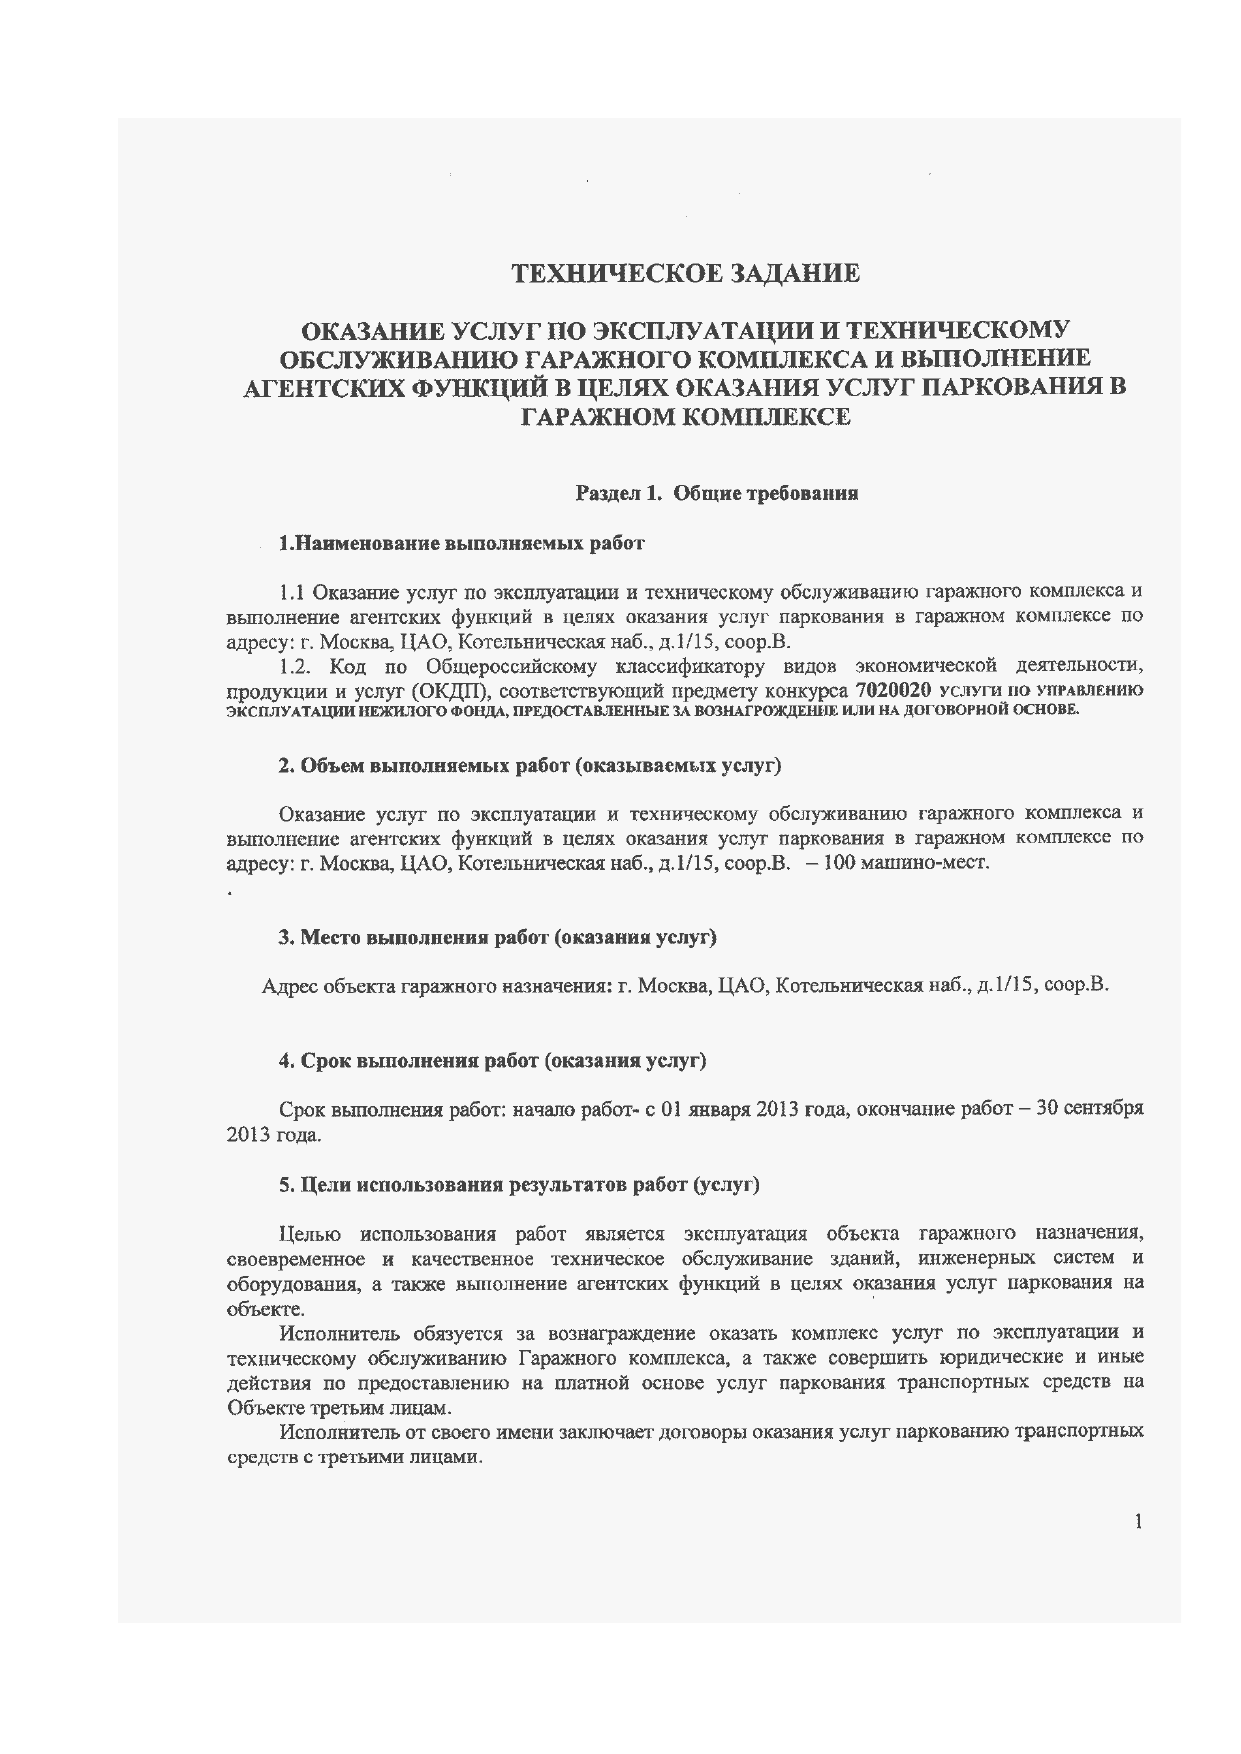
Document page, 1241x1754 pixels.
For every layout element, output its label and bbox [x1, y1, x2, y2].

picture [118, 118, 1182, 1623]
